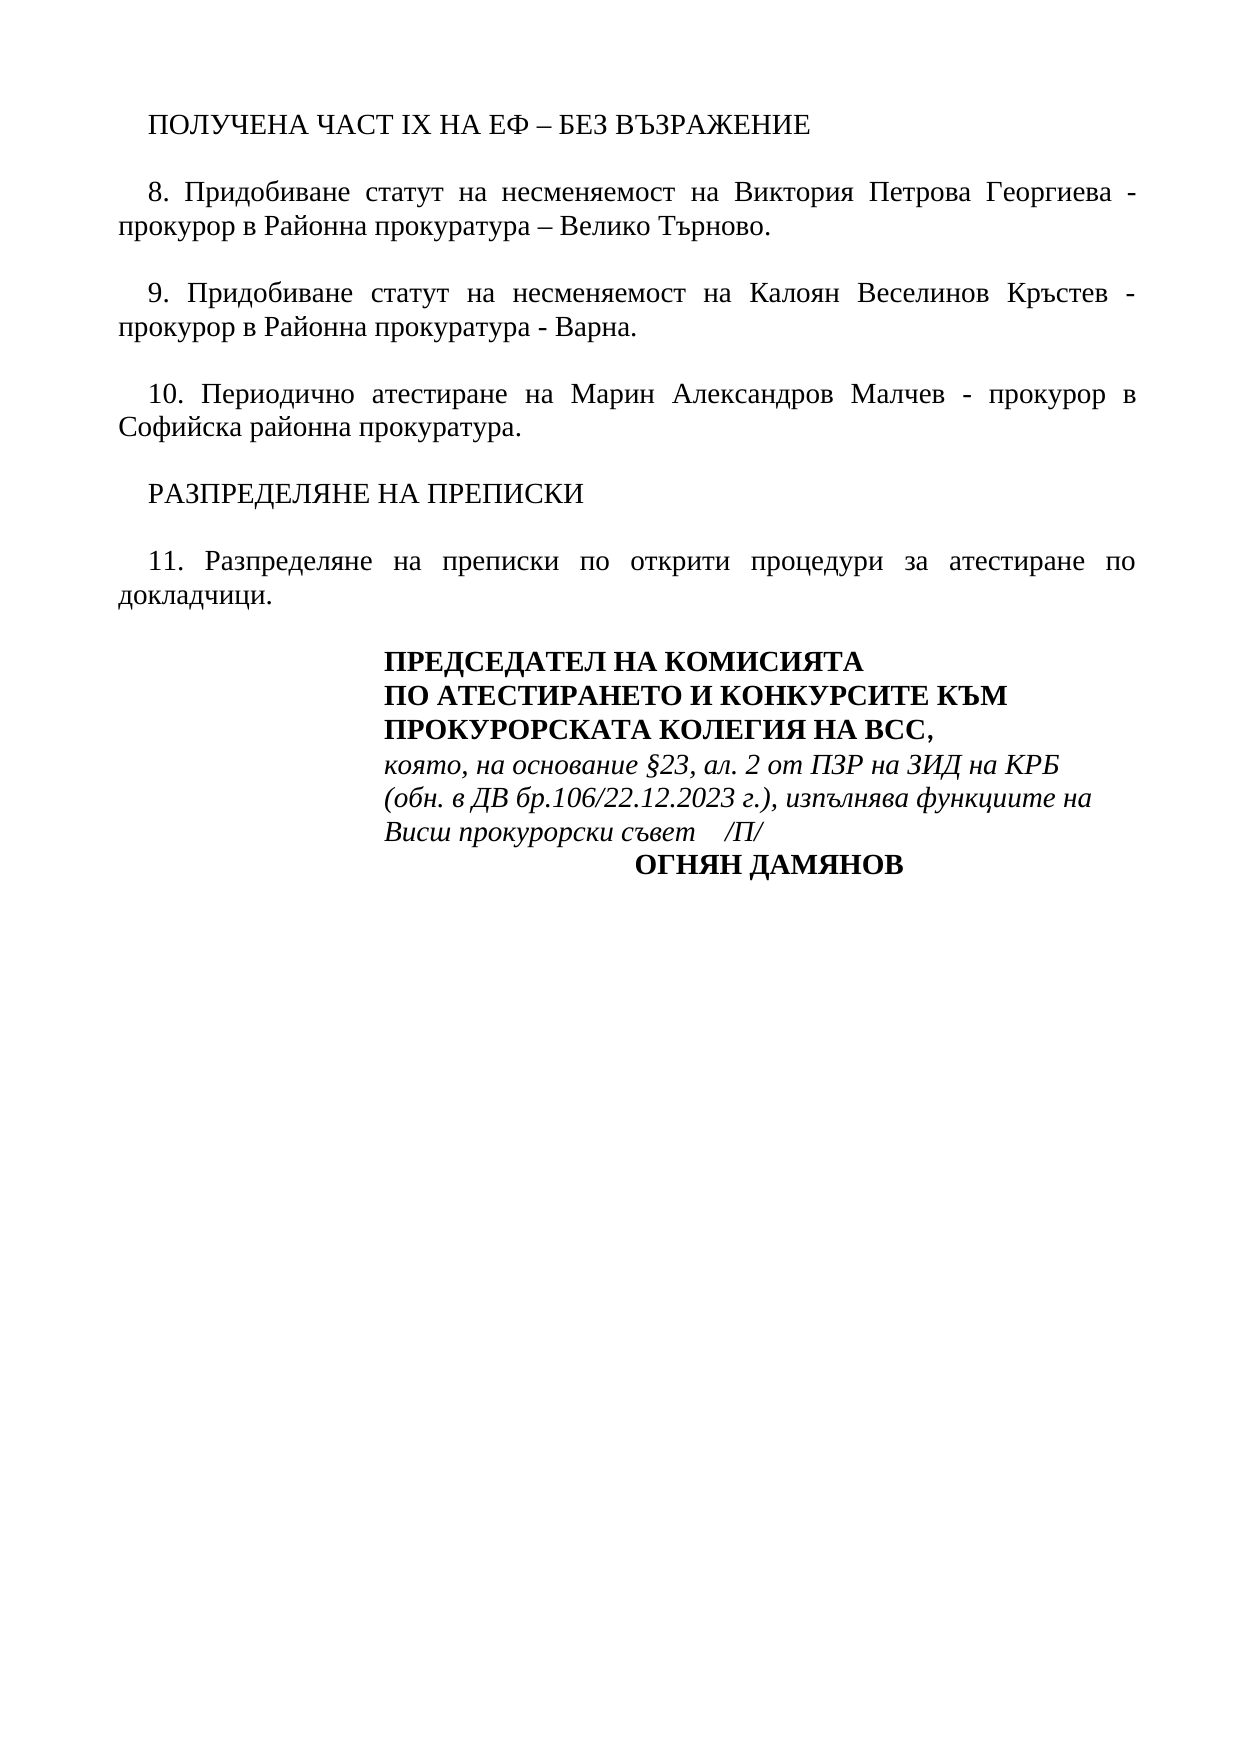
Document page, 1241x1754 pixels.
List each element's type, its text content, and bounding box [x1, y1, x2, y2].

text ПРОКУРОРСКАТА КОЛЕГИЯ НА ВСС, [339, 711, 1137, 747]
text ОГНЯН ДАМЯНОВ [574, 847, 1137, 881]
text РАЗПРЕДЕЛЯНЕ НА ПРЕПИСКИ [118, 476, 1137, 510]
text 9. Придобиване статут на несменяемост на Калоян Веселинов Кръстев - прокурор в Районна прокуратура - Варна. [118, 275, 1137, 342]
text 10. Периодично атестиране на Марин Александров Малчев - прокурор в Софийска районна прокуратура. [118, 376, 1137, 443]
text ПРЕДСЕДАТЕЛ НА КОМИСИЯТА [266, 644, 1137, 678]
text ПОЛУЧЕНА ЧАСТ IX НА ЕФ – БЕЗ ВЪЗРАЖЕНИЕ [118, 107, 1137, 141]
text която, на основание §23, ал. 2 от ПЗР на ЗИД на КРБ [339, 747, 1137, 780]
text (обн. в ДВ бр.106/22.12.2023 г.), изпълнява функциите на [339, 780, 1137, 814]
text 11. Разпределяне на преписки по открити процедури за атестиране по докладчици. [118, 543, 1137, 611]
text Висш прокурорски съвет /П/ [339, 814, 1137, 847]
text ПО АТЕСТИРАНЕТО И КОНКУРСИТЕ КЪМ [266, 678, 1137, 711]
text 8. Придобиване статут на несменяемост на Виктория Петрова Георгиева - прокурор в Районна прокуратура – Велико Търново. [118, 174, 1137, 242]
